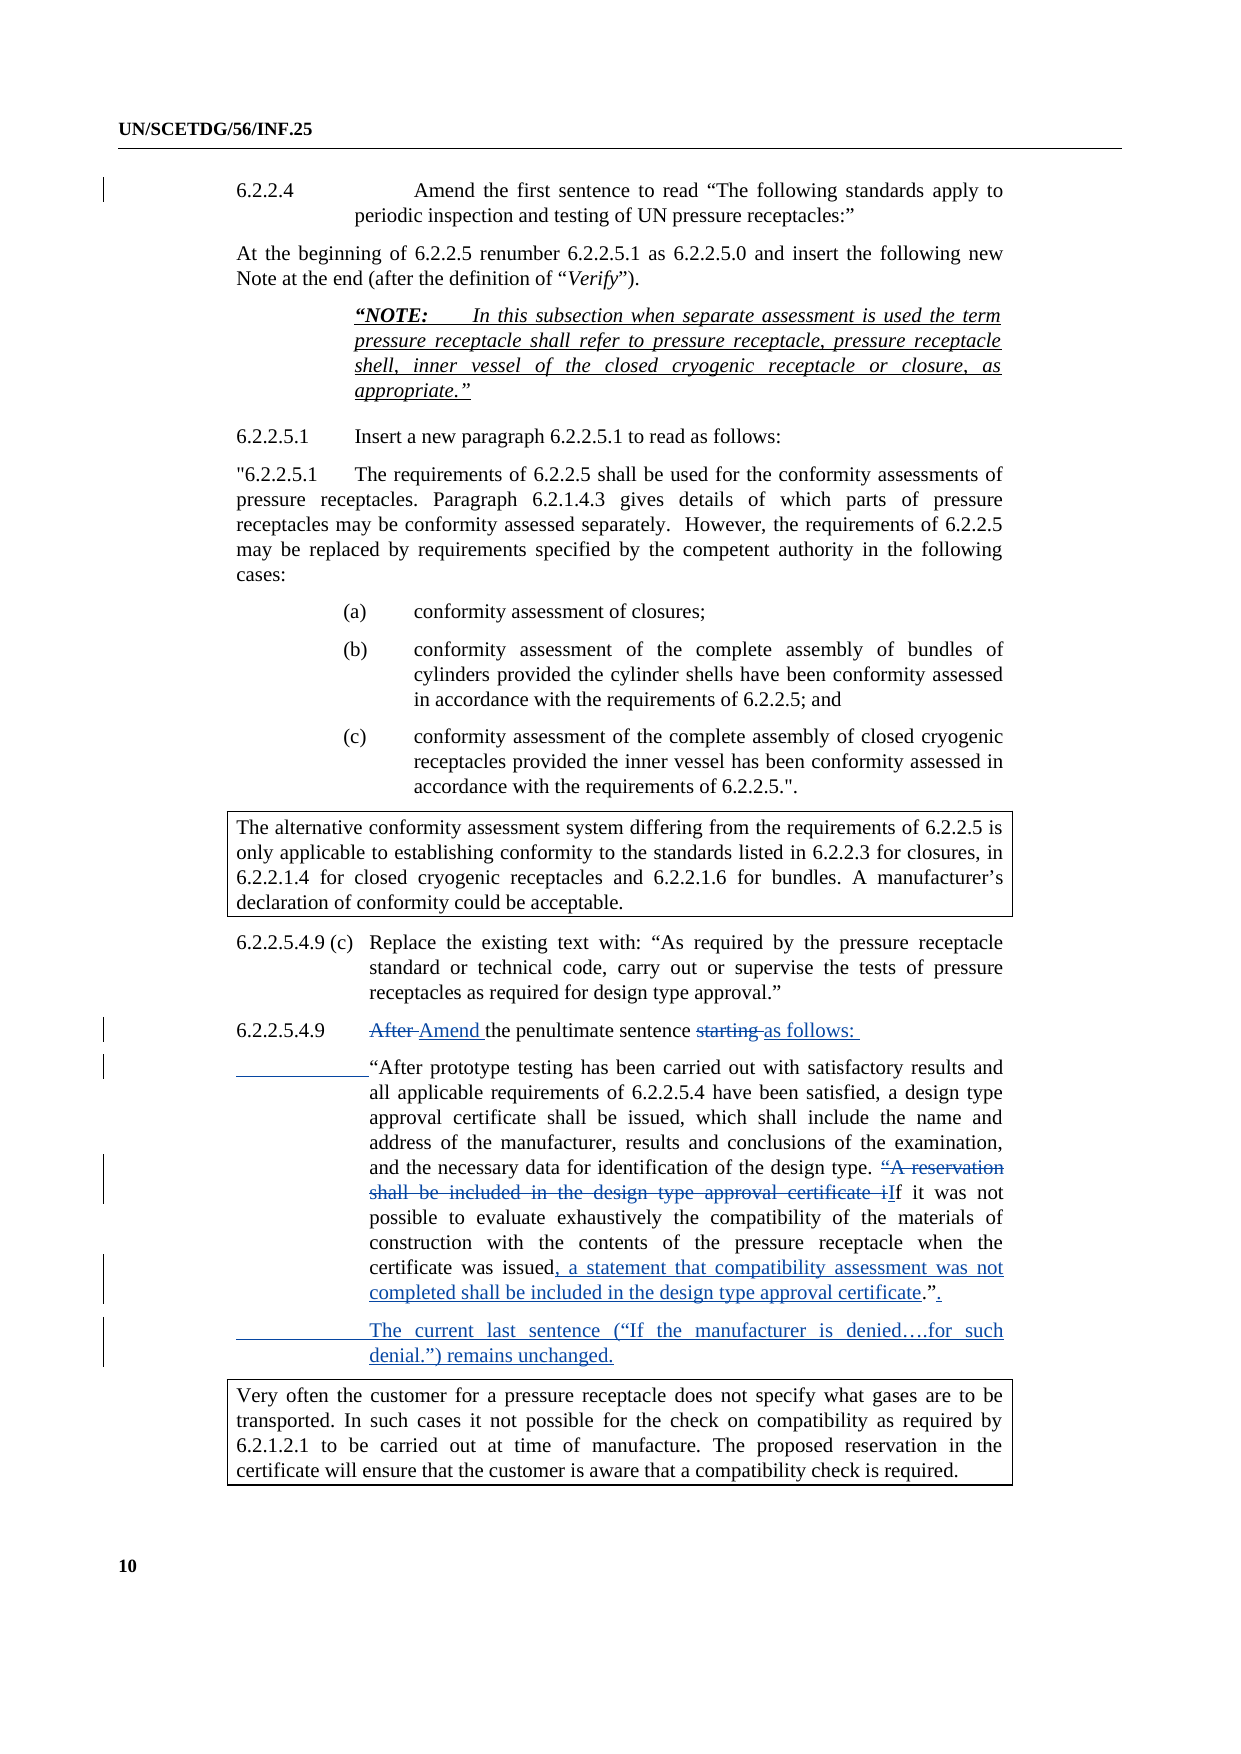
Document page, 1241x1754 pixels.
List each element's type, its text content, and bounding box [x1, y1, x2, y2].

text “After prototype testing has been carried out with satisfactory results and all applicable requirements of 6.2.2.5.4 have been satisfied, a design type approval certificate shall be issued, which shall include the name and address of the manufacturer, results and conclusions of the examination, and the necessary data for identification of the design type. f it was not possible to evaluate exhaustively the compatibility of the materials of construction with the contents of the pressure receptacle when the certificate was issued.” [236, 1054, 1004, 1304]
text The alternative conformity assessment system differing from the requirements of 6.2.2.5 is only applicable to establishing conformity to the standards listed in 6.2.2.3 for closures, in 6.2.2.1.4 for closed cryogenic receptacles and 6.2.2.1.6 for bundles. A manufacturer’s declaration of conformity could be acceptable. [228, 812, 1012, 916]
text 6.2.2.5.4.9 (c) Replace the existing text with: “As required by the pressure receptacle standard or technical code, carry out or supervise the tests of pressure receptacles as required for design type approval.” [236, 929, 1004, 1004]
text At the beginning of 6.2.2.5 renumber 6.2.2.5.1 as 6.2.2.5.0 and insert the following new Note at the end (after the definition of “Verify”). [236, 240, 1004, 290]
text “NOTE: In this subsection when separate assessment is used the term pressure receptacle shall refer to pressure receptacle, pressure receptacle shell, inner vessel of the closed cryogenic receptacle or closure, as appropriate.” [354, 302, 1004, 402]
text (c) conformity assessment of the complete assembly of closed cryogenic receptacles provided the inner vessel has been conformity assessed in accordance with the requirements of 6.2.2.5.". [343, 723, 1004, 798]
text 6.2.2.5.4.9 the penultimate sentence [236, 1017, 1004, 1042]
text 6.2.2.5.1 Insert a new paragraph 6.2.2.5.1 to read as follows: [236, 423, 1004, 448]
text "6.2.2.5.1 The requirements of 6.2.2.5 shall be used for the conformity assessments of pressure receptacles. Paragraph 6.2.1.4.3 gives details of which parts of pressure receptacles may be conformity assessed separately. However, the requirements of 6.2.2.5 may be replaced by requirements specified by the competent authority in the following cases: [236, 461, 1004, 586]
text Very often the customer for a pressure receptacle does not specify what gases are to be transported. In such cases it not possible for the check on compatibility as required by 6.2.1.2.1 to be carried out at time of manufacture. The proposed reservation in the certificate will ensure that the customer is aware that a compatibility check is required. [228, 1380, 1012, 1484]
text (b) conformity assessment of the complete assembly of bundles of cylinders provided the cylinder shells have been conformity assessed in accordance with the requirements of 6.2.2.5; and [343, 636, 1004, 711]
text (a) conformity assessment of closures; [343, 598, 1004, 623]
text 6.2.2.4 Amend the first sentence to read “The following standards apply to periodic inspection and testing of UN pressure receptacles:” [236, 177, 1004, 227]
